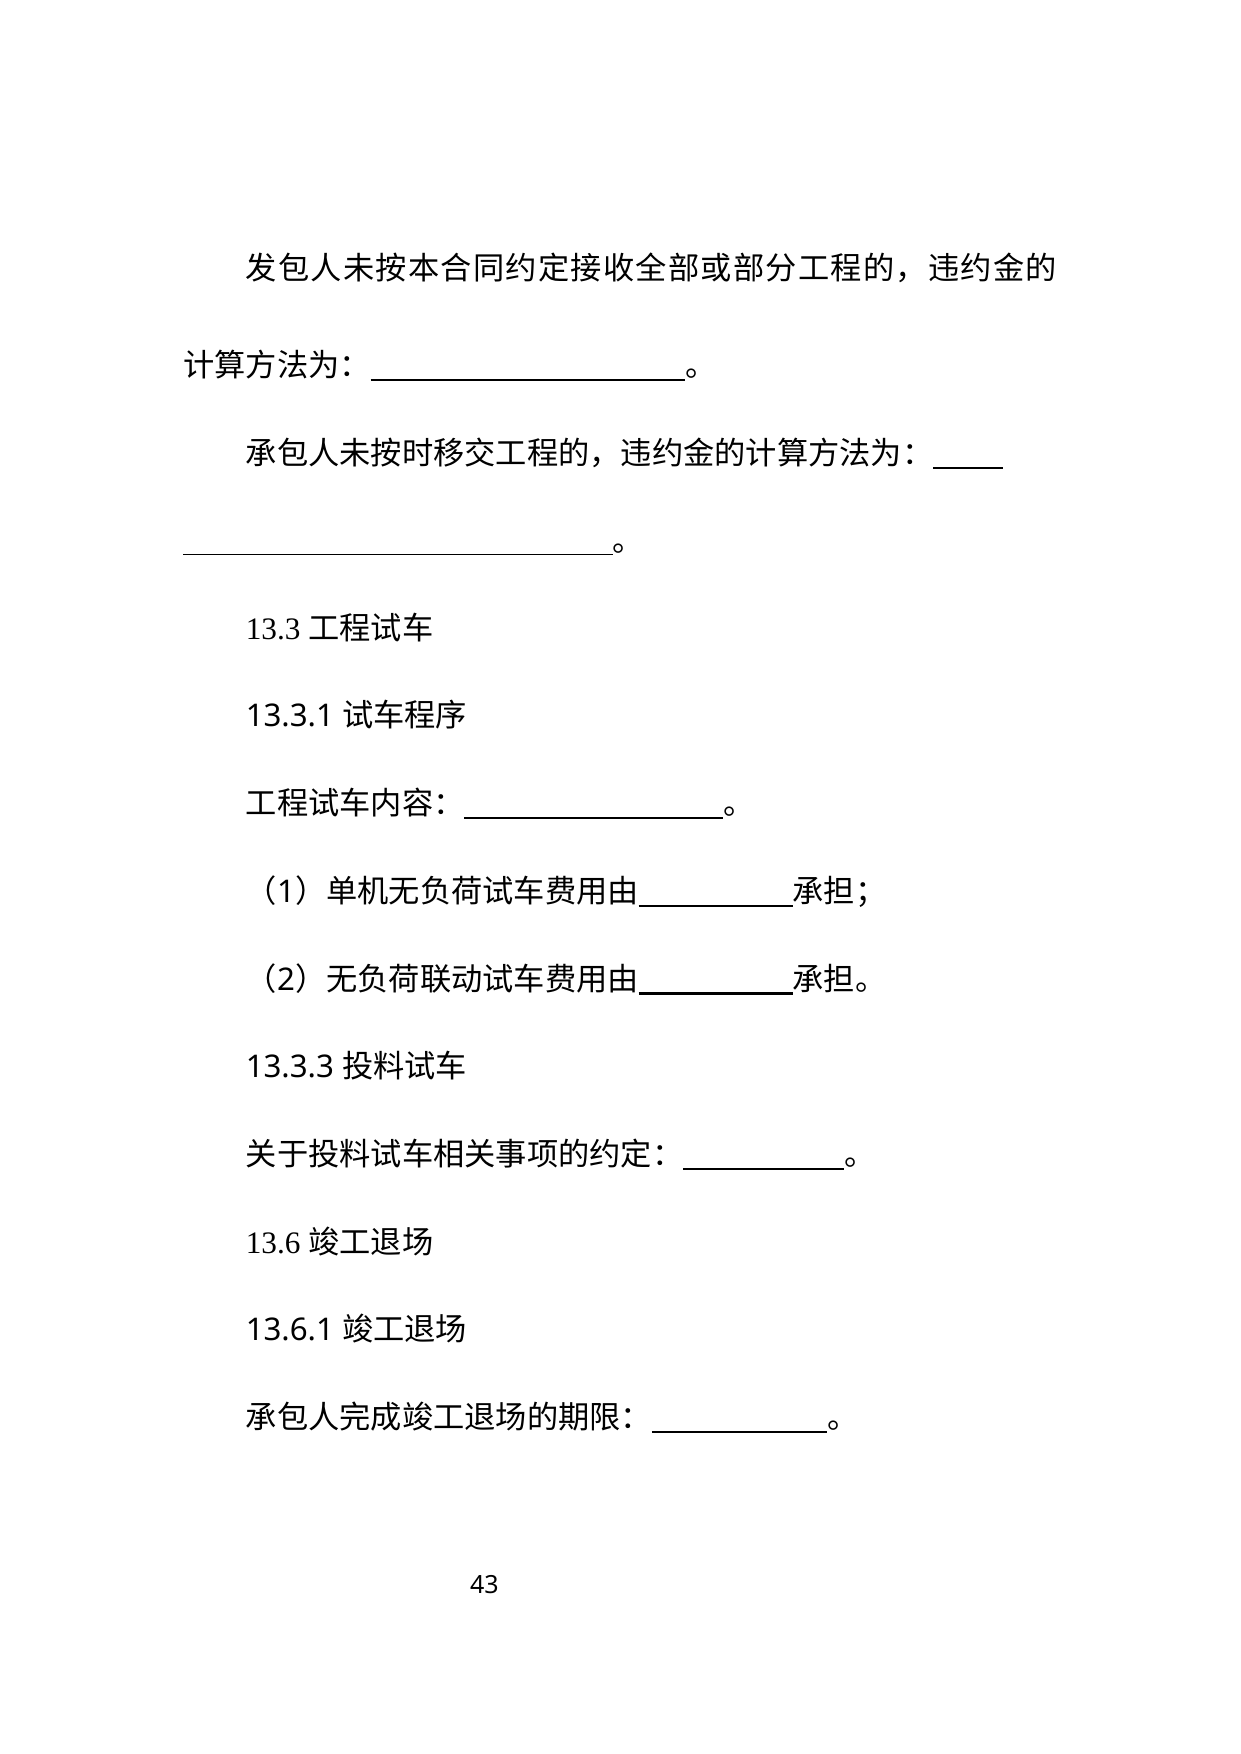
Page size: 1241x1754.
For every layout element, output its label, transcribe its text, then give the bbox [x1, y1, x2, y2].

text （2）无负荷联动试车费用由 承担。 [183, 944, 1057, 1009]
text 13.3.3 投料试车 [183, 1032, 1057, 1097]
text 承包人完成竣工退场的期限： 。 [183, 1382, 1057, 1447]
text 13.3.1 试车程序 [183, 681, 1057, 746]
text 发包人未按本合同约定接收全部或部分工程的，违约金的计算方法为： 。 [183, 233, 1057, 395]
text 13.6 竣工退场 [183, 1207, 1057, 1272]
text 承包人未按时移交工程的，违约金的计算方法为： [183, 418, 1057, 483]
text 。 [183, 506, 1057, 571]
text （1）单机无负荷试车费用由 承担； [183, 856, 1057, 921]
text 13.3 工程试车 [183, 593, 1057, 658]
text 13.6.1 竣工退场 [183, 1294, 1057, 1359]
text 关于投料试车相关事项的约定： 。 [183, 1119, 1057, 1184]
text 工程试车内容： 。 [183, 768, 1057, 833]
